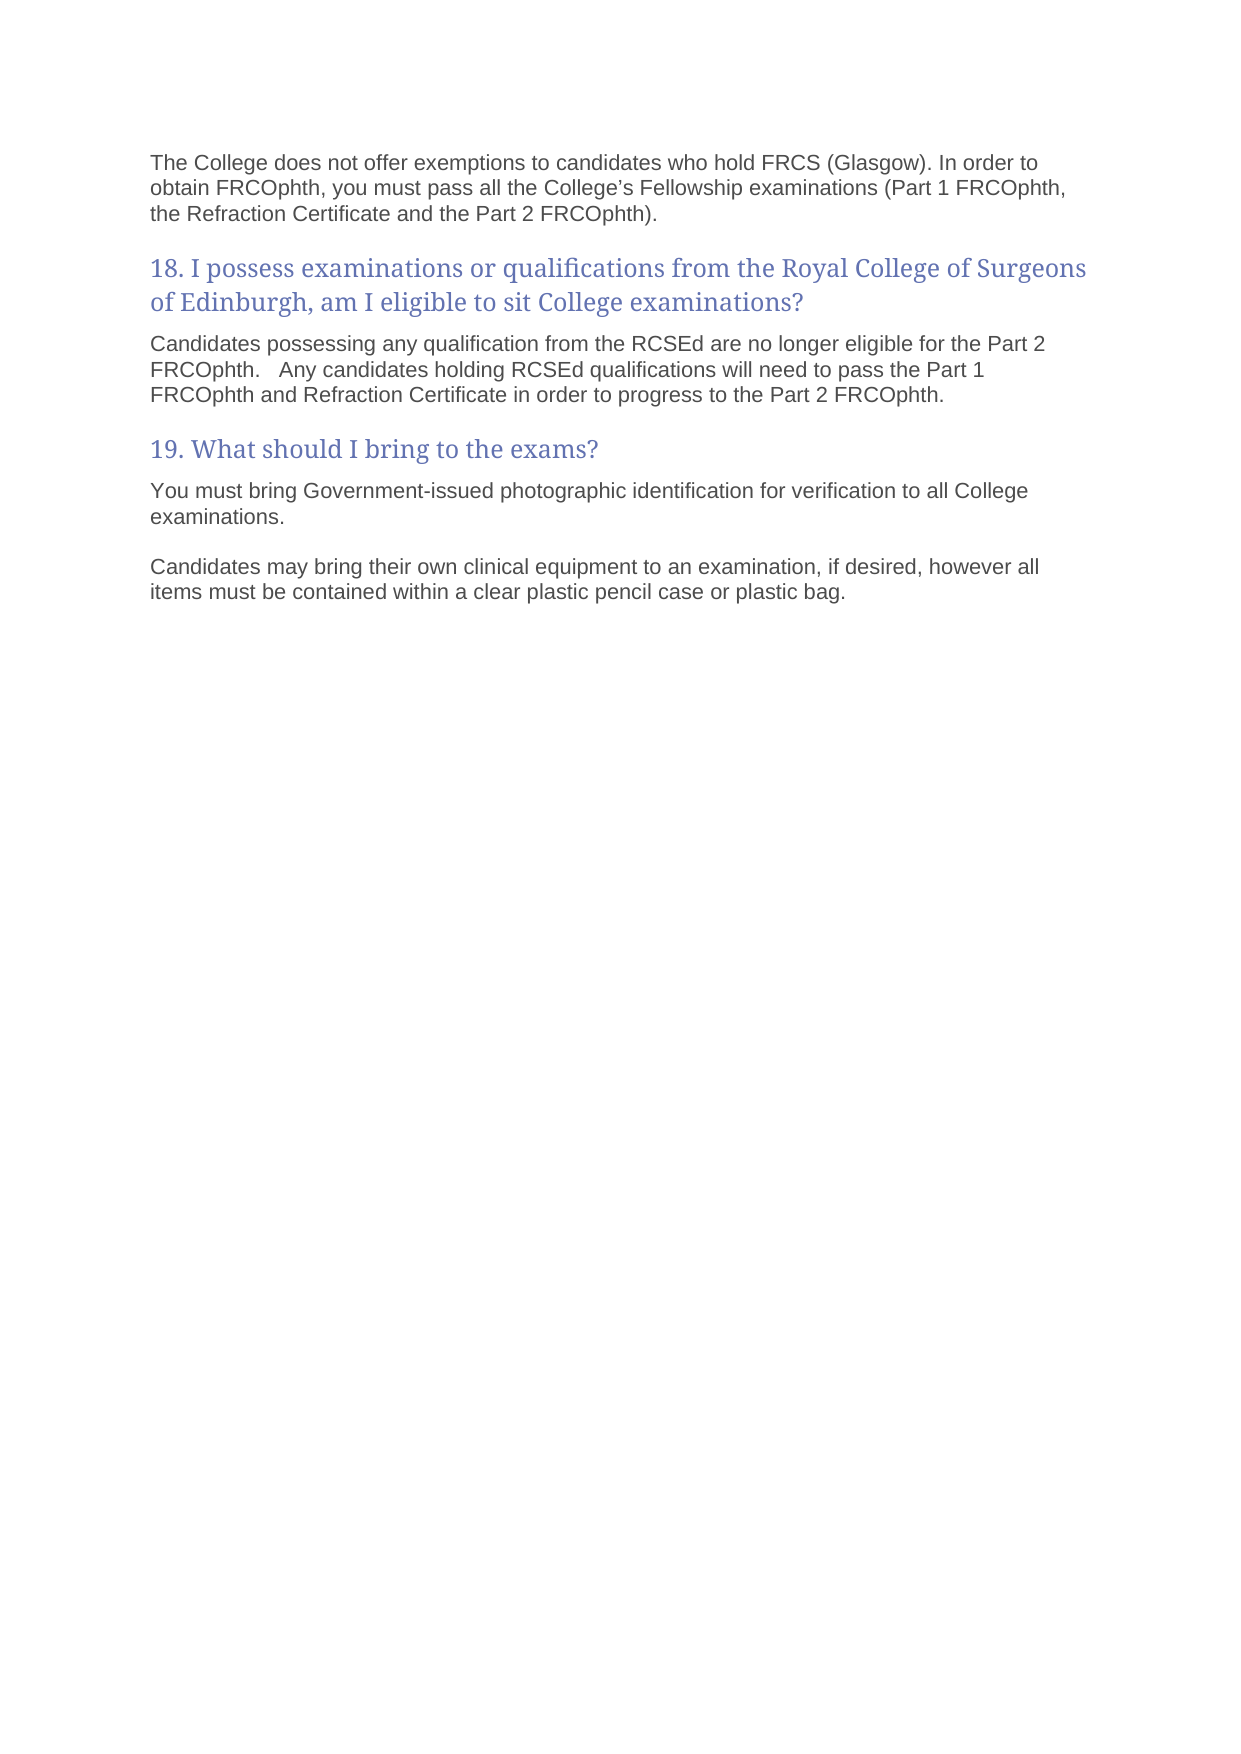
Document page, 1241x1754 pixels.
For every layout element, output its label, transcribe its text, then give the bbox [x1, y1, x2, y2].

text The College does not offer exemptions to candidates who hold FRCS (Glasgow). In order to obtain FRCOphth, you must pass all the College’s Fellowship examinations (Part 1 FRCOphth, the Refraction Certificate and the Part 2 FRCOphth). [150, 150, 1090, 226]
text You must bring Government-issued photographic identification for verification to all College examinations. [150, 478, 1090, 529]
text 19. What should I bring to the exams? [150, 432, 1090, 466]
text Candidates possessing any qualification from the RCSEd are no longer eligible for the Part 2 FRCOphth. Any candidates holding RCSEd qualifications will need to pass the Part 1 FRCOphth and Refraction Certificate in order to progress to the Part 2 FRCOphth. [150, 331, 1090, 407]
text Candidates may bring their own clinical equipment to an examination, if desired, however all items must be contained within a clear plastic pencil case or plastic bag. [150, 554, 1090, 604]
text 18. I possess examinations or qualifications from the Royal College of Surgeons of Edinburgh, am I eligible to sit College examinations? [150, 251, 1090, 319]
